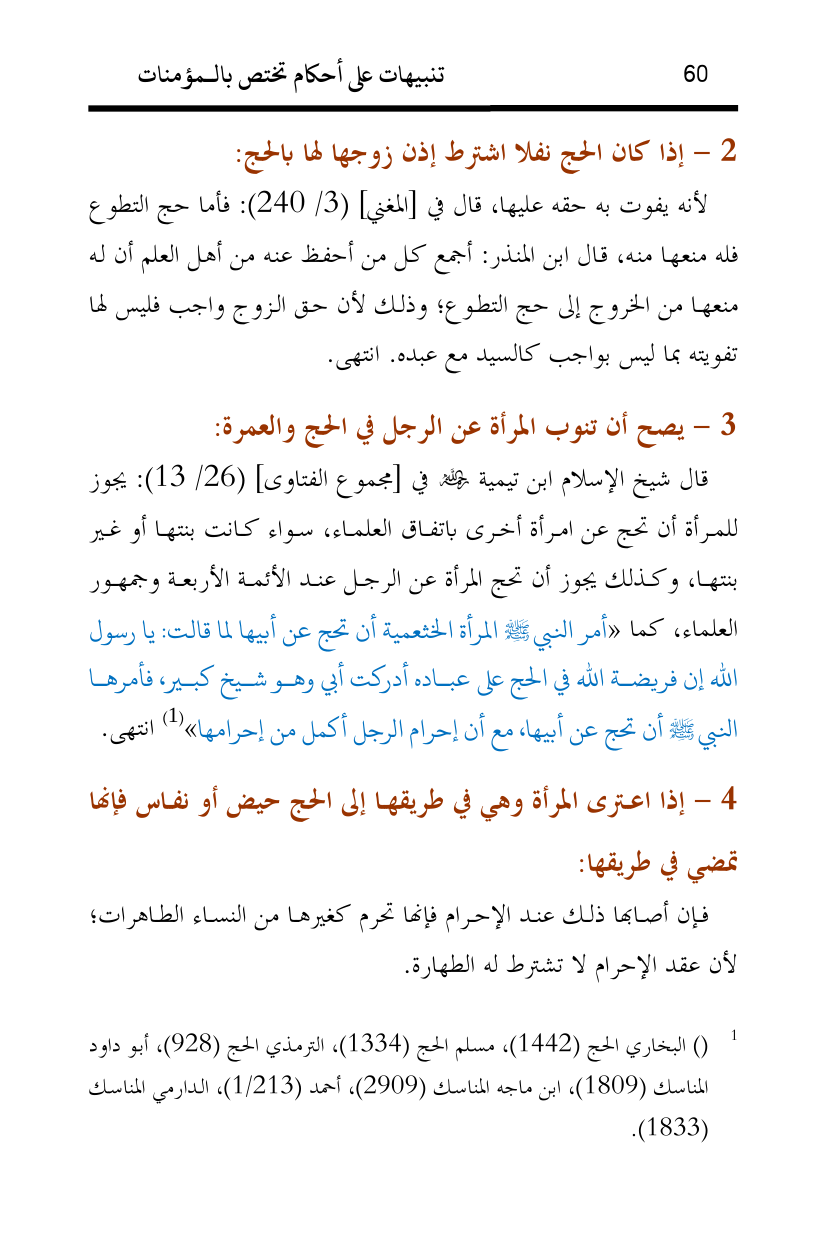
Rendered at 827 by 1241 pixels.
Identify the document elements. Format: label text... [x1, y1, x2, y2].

text 4 - إذا اعترى المرأة وهي في طريقها إلى الحج حيض أو نفاس فإنها تمضي في طريقها: [89, 766, 738, 891]
text قال شيخ الإسلام ابن تيمية / في [مجموع الفتاوى] (26/ 13): يجوز للمرأة أن تحج عن امرأة أخرى باتفاق العلماء، سواء كانت بنتها أو غير بنتها، وكذلك يجوز أن تحج المرأة عن الرجل عند الأئمة الأربعة وجمهور العلماء، كما «أمر النبي ج المرأة الخثعمية أن تحج عن أبيها لما قالت: يا رسول الله إن فريضة الله في الحج على عباده أدركت أبي وهو شيخ كبير، فأمرها النبي ج أن تحج عن أبيها، مع أن إحرام الرجل أكمل من إحرامها»() انتهى. [89, 456, 738, 754]
text فإن أصابها ذلك عند الإحرام فإنها تحرم كغيرها من النساء الطاهرات؛ لأن عقد الإحرام لا تشترط له الطهارة. [89, 892, 738, 991]
text لأنه يفوت به حقه عليها، قال في [المغني] (3/ 240): فأما حج التطوع فله منعها منه، قال ابن المنذر: أجمع كل من أحفظ عنه من أهل العلم أن له منعها من الخروج إلى حج التطوع؛ وذلك لأن حق الزوج واجب فليس لها تفويته بما ليس بواجب كالسيد مع عبده. انتهى. [89, 181, 738, 381]
text 2 - إذا كان الحج نفلا اشترط إذن زوجها لها بالحج: [89, 119, 738, 181]
text 3 - يصح أن تنوب المرأة عن الرجل في الحج والعمرة: [89, 393, 738, 456]
